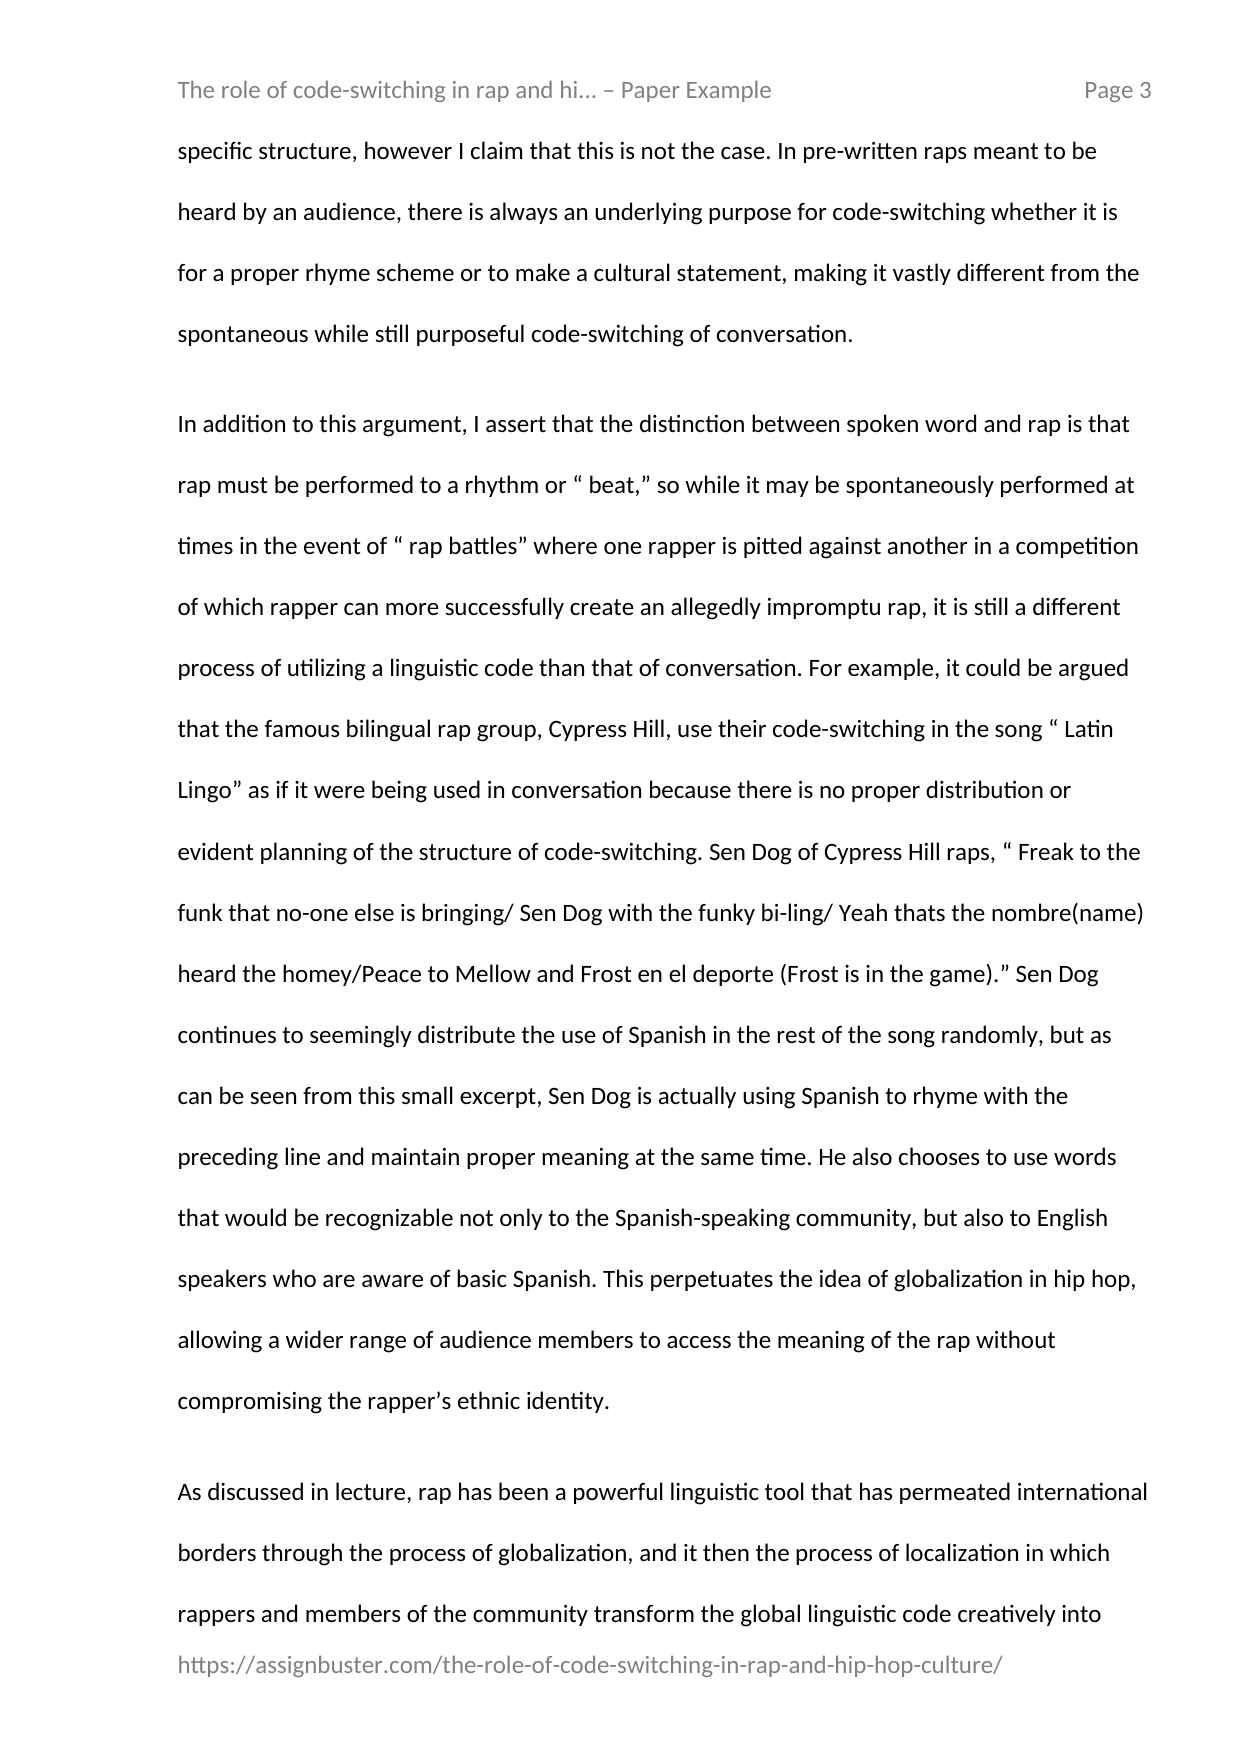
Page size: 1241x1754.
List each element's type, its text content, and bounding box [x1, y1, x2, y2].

text In addition to this argument, I assert that the distinction between spoken word and rap is that rap must be performed to a rhythm or “ beat,” so while it may be spontaneously performed at times in the event of “ rap battles” where one rapper is pitted against another in a competition of which rapper can more successfully create an allegedly impromptu rap, it is still a different process of utilizing a linguistic code than that of conversation. For example, it could be argued that the famous bilingual rap group, Cypress Hill, use their code-switching in the song “ Latin Lingo” as if it were being used in conversation because there is no proper distribution or evident planning of the structure of code-switching. Sen Dog of Cypress Hill raps, “ Freak to the funk that no-one else is bringing/ Sen Dog with the funky bi-ling/ Yeah thats the nombre(name) heard the homey/Peace to Mellow and Frost en el deporte (Frost is in the game).” Sen Dog continues to seemingly distribute the use of Spanish in the rest of the song randomly, but as can be seen from this small excerpt, Sen Dog is actually using Spanish to rhyme with the preceding line and maintain proper meaning at the same time. He also chooses to use words that would be recognizable not only to the Spanish-speaking community, but also to English speakers who are aware of basic Spanish. This perpetuates the idea of globalization in hip hop, allowing a wider range of audience members to access the meaning of the rap without compromising the rapper’s ethnic identity. [177, 408, 1152, 1416]
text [177, 1476, 1152, 1628]
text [177, 135, 1152, 348]
